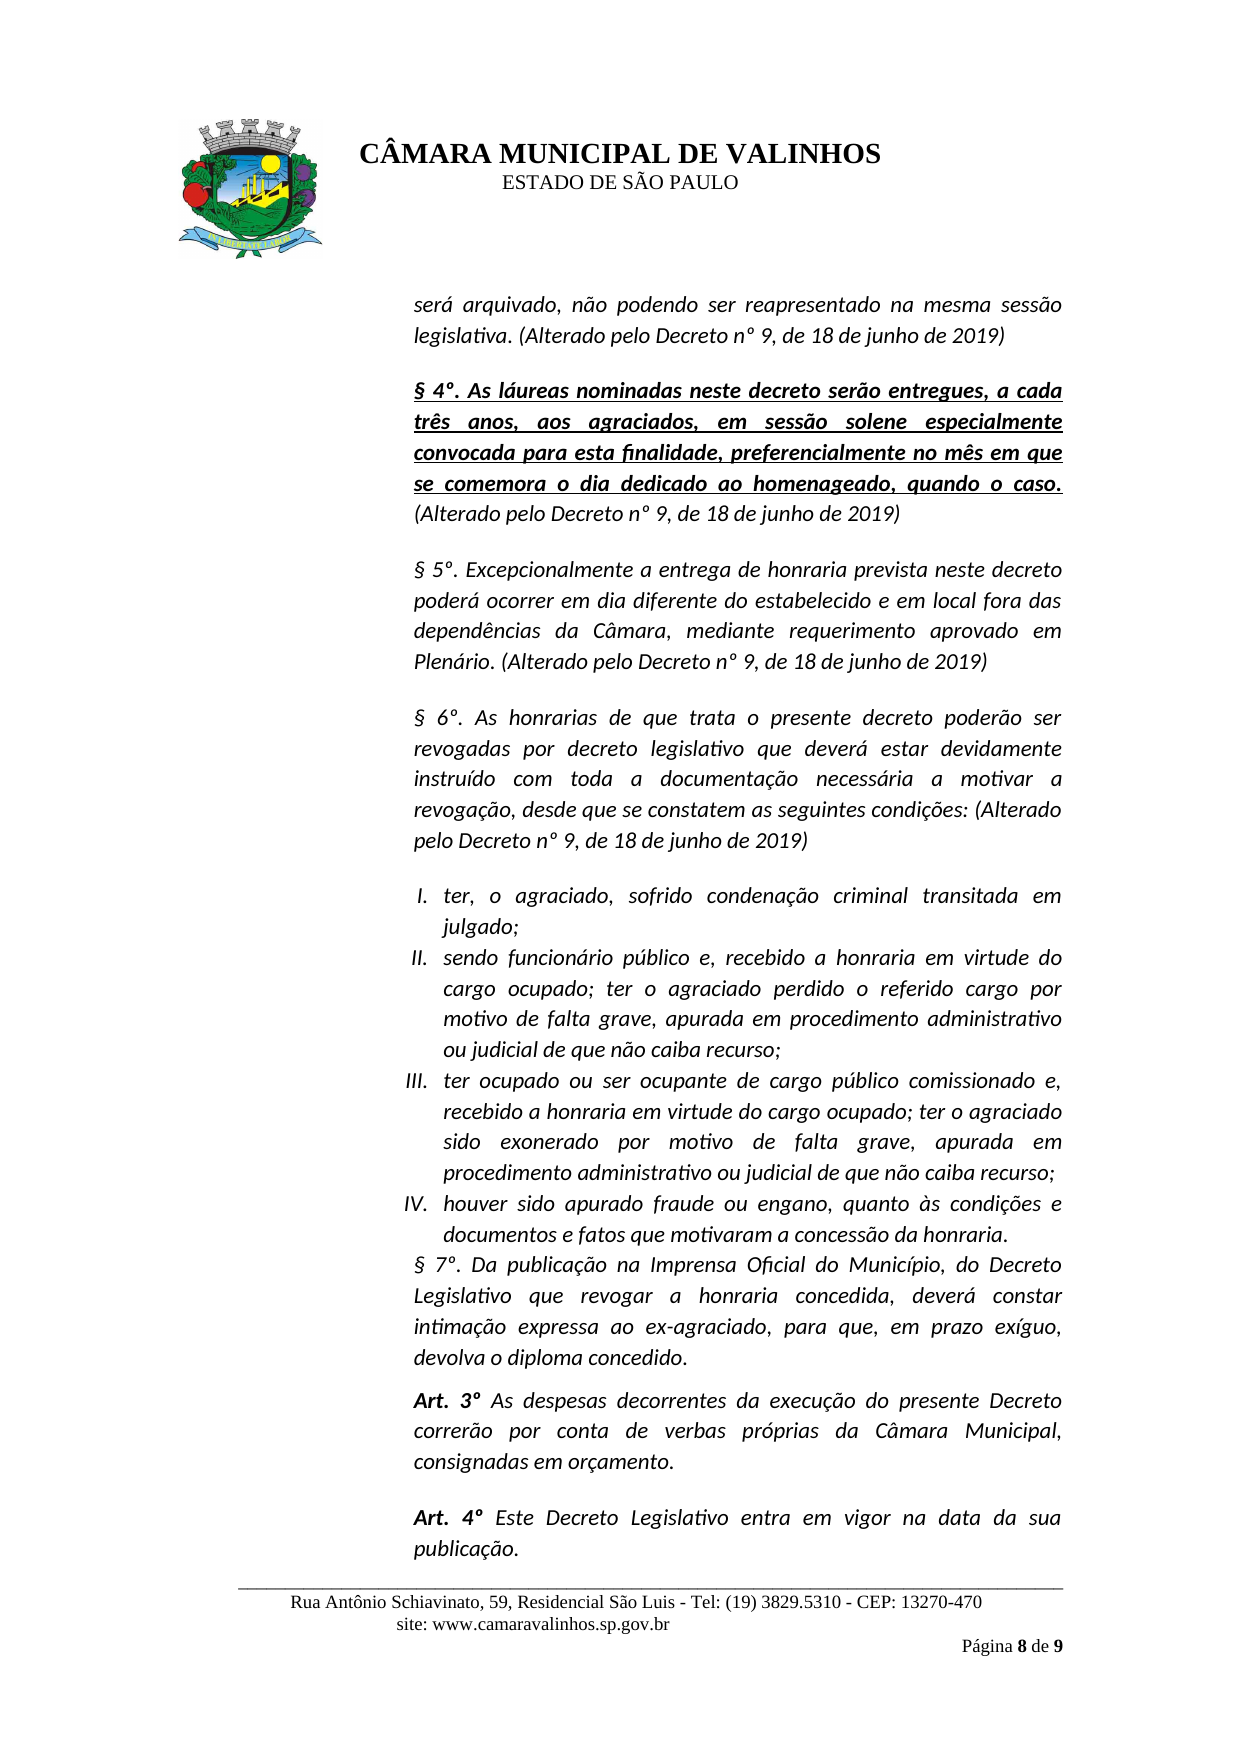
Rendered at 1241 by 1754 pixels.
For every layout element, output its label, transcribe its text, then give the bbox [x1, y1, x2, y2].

text § 4º. As láureas nominadas neste decreto serão entregues, a cada três anos, aos agraciados, em sessão solene especialmente convocada para esta finalidade, preferencialmente no mês em que se comemora o dia dedicado ao homenageado, quando o caso. (Alterado pelo Decreto nº 9, de 18 de junho de 2019) [413, 402, 1063, 431]
text Art. 3º As despesas decorrentes da execução do presente Decreto correrão por conta de verbas próprias da Câmara Municipal, consignadas em orçamento. [413, 1386, 1063, 1475]
list sendo funcionário público e, recebido a honraria em virtude do cargo ocupado; ter o agraciado perdido o referido cargo por motivo de falta grave, apurada em procedimento administrativo ou judicial de que não caiba recurso; [428, 943, 1063, 1063]
text § 6º. As honrarias de que trata o presente decreto poderão ser revogadas por decreto legislativo que deverá estar devidamente instruído com toda a documentação necessária a motivar a revogação, desde que se constatem as seguintes condições: (Alterado pelo Decreto nº 9, de 18 de junho de 2019) [413, 703, 1063, 854]
list houver sido apurado fraude ou engano, quanto às condições e documentos e fatos que motivaram a concessão da honraria. [428, 1189, 1063, 1248]
text § 4º. As láureas nominadas neste decreto serão entregues, a cada três anos, aos agraciados, em sessão solene especialmente convocada para esta finalidade, preferencialmente no mês em que se comemora o dia dedicado ao homenageado, quando o caso. (Alterado pelo Decreto nº 9, de 18 de junho de 2019) [413, 494, 1063, 527]
text § 4º. As láureas nominadas neste decreto serão entregues, a cada três anos, aos agraciados, em sessão solene especialmente convocada para esta finalidade, preferencialmente no mês em que se comemora o dia dedicado ao homenageado, quando o caso. (Alterado pelo Decreto nº 9, de 18 de junho de 2019) [413, 463, 1063, 493]
list ter ocupado ou ser ocupante de cargo público comissionado e, recebido a honraria em virtude do cargo ocupado; ter o agraciado sido exonerado por motivo de falta grave, apurada em procedimento administrativo ou judicial de que não caiba recurso; [428, 1066, 1063, 1186]
text § 5º. Excepcionalmente a entrega de honraria prevista neste decreto poderá ocorrer em dia diferente do estabelecido e em local fora das dependências da Câmara, mediante requerimento aprovado em Plenário. (Alterado pelo Decreto nº 9, de 18 de junho de 2019) [413, 555, 1063, 675]
text § 7º. Da publicação na Imprensa Oficial do Município, do Decreto Legislativo que revogar a honraria concedida, deverá constar intimação expressa ao ex-agraciado, para que, em prazo exíguo, devolva o diploma concedido. [413, 1250, 1063, 1371]
picture [178, 119, 323, 259]
text § 4º. As láureas nominadas neste decreto serão entregues, a cada três anos, aos agraciados, em sessão solene especialmente convocada para esta finalidade, preferencialmente no mês em que se comemora o dia dedicado ao homenageado, quando o caso. (Alterado pelo Decreto nº 9, de 18 de junho de 2019) [413, 432, 1063, 462]
list ter, o agraciado, sofrido condenação criminal transitada em julgado; [428, 882, 1063, 940]
text Art. 4º Este Decreto Legislativo entra em vigor na data da sua publicação. [413, 1503, 1063, 1562]
